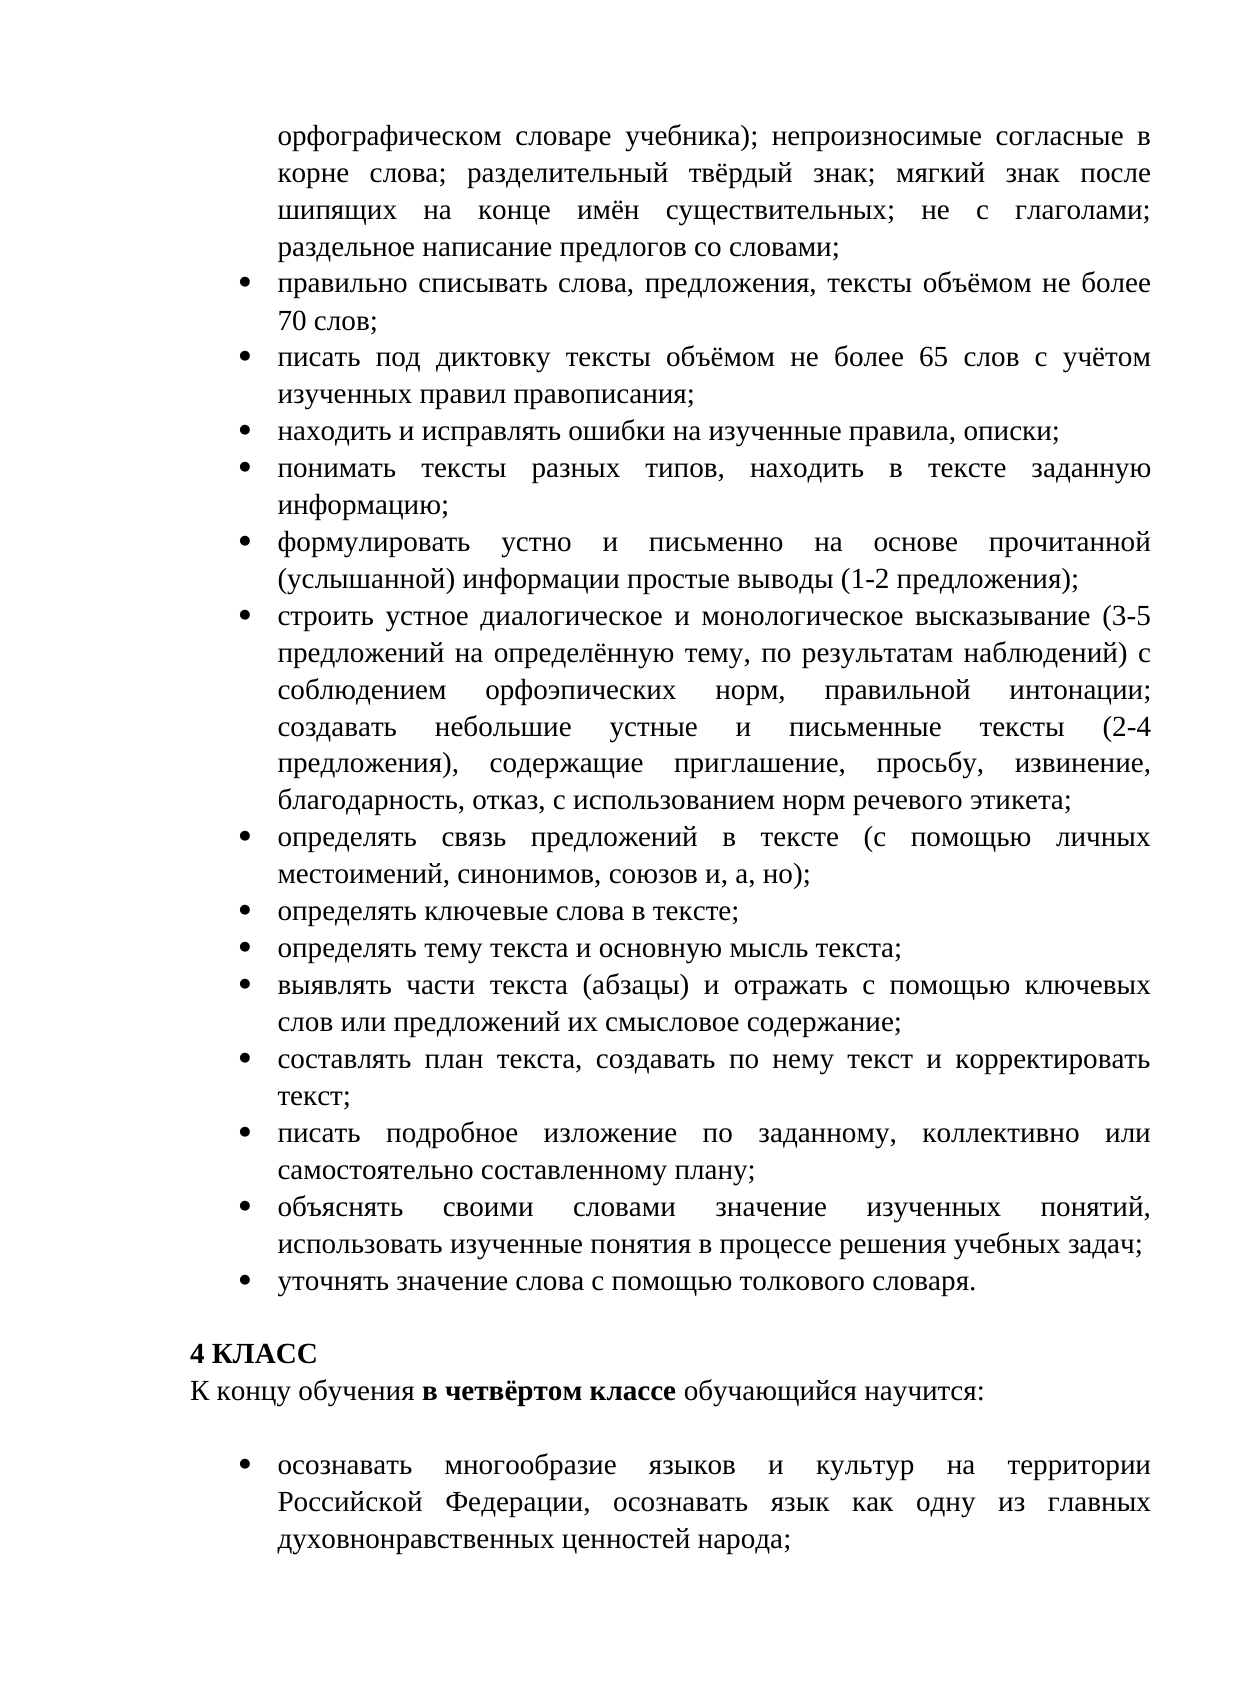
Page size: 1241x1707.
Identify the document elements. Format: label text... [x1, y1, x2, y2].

text 4 КЛАСС [190, 1336, 1152, 1370]
list составлять план текста, создавать по нему текст и корректировать текст; [240, 1041, 1152, 1112]
list находить и исправлять ошибки на изученные правила, описки; [240, 413, 1152, 447]
list осознавать многообразие языков и культур на территории Российской Федерации, осознавать язык как одну из главных духовнонравственных ценностей народа; [240, 1447, 1152, 1554]
list строить устное диалогическое и монологическое высказывание (3-5 предложений на определённую тему, по результатам наблюдений) с соблюдением орфоэпических норм, правильной интонации; создавать небольшие устные и письменные тексты (2-4 предложения), содержащие приглашение, просьбу, извинение, благодарность, отказ, с использованием норм речевого этикета; [240, 598, 1152, 816]
list объяснять своими словами значение изученных понятий, использовать изученные понятия в процессе решения учебных задач; [240, 1189, 1152, 1259]
list формулировать устно и письменно на основе прочитанной (услышанной) информации простые выводы (1-2 предложения); [240, 524, 1152, 595]
list определять тему текста и основную мысль текста; [240, 930, 1152, 964]
list выявлять части текста (абзацы) и отражать с помощью ключевых слов или предложений их смысловое содержание; [240, 967, 1152, 1038]
list писать под диктовку тексты объёмом не более 65 слов с учётом изученных правил правописания; [240, 339, 1152, 410]
list писать подробное изложение по заданному, коллективно или самостоятельно составленному плану; [240, 1115, 1152, 1185]
list определять ключевые слова в тексте; [240, 893, 1152, 927]
list определять связь предложений в тексте (с помощью личных местоимений, синонимов, союзов и, а, но); [240, 819, 1152, 890]
list понимать тексты разных типов, находить в тексте заданную информацию; [240, 450, 1152, 521]
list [240, 118, 1152, 262]
text К концу обучения в четвёртом классе обучающийся научится: [190, 1373, 1152, 1407]
list правильно списывать слова, предложения, тексты объёмом не более 70 слов; [240, 266, 1152, 336]
list уточнять значение слова с помощью толкового словаря. [240, 1263, 1152, 1296]
